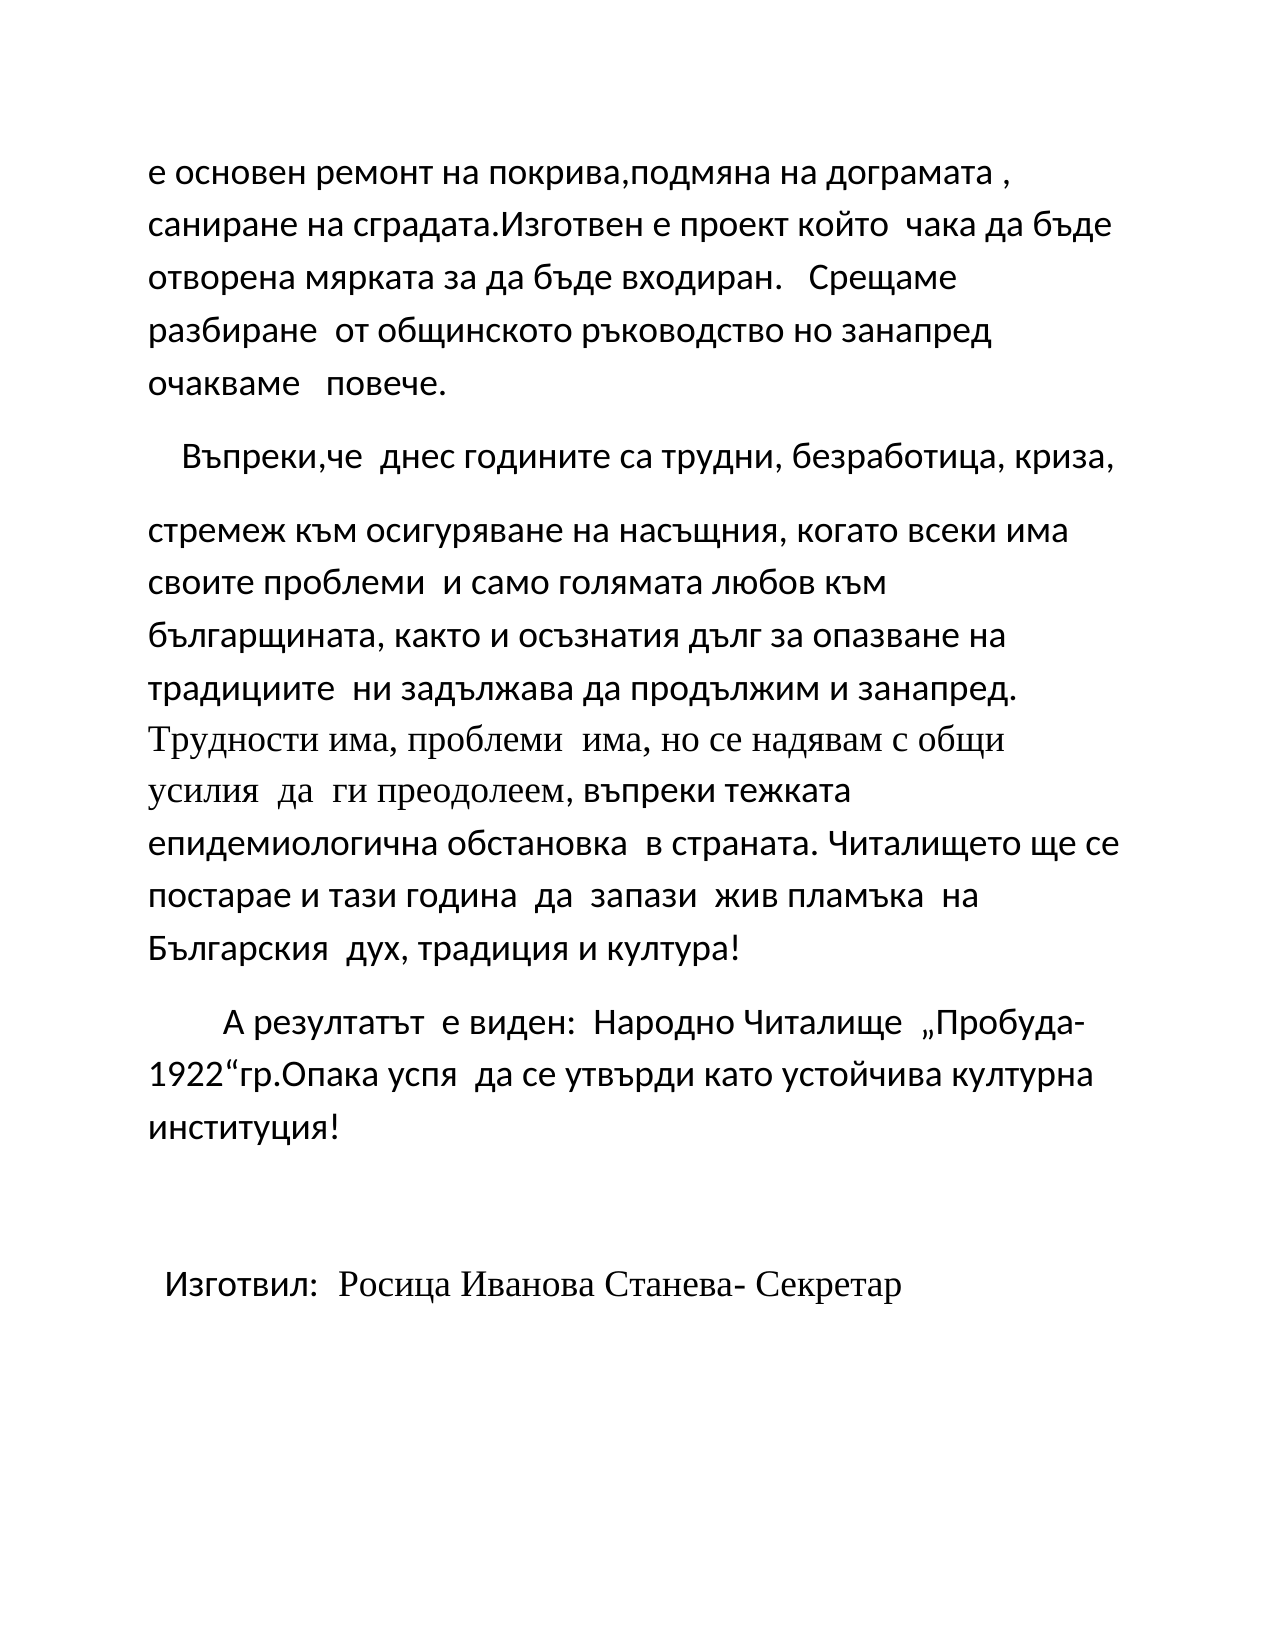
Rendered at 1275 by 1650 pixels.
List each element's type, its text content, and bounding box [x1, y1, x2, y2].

text е основен ремонт на покрива,подмяна на дограмата , саниране на сградата.Изготвен е проект който чака да бъде отворена мярката за да бъде входиран. Срещаме разбиране от общинското ръководство но занапред очакваме повече. [148, 148, 1127, 404]
text Изготвил: Росица Иванова Станева- Секретар [148, 1260, 1125, 1306]
text Въпреки,че днес годините са трудни, безработица, криза, [148, 432, 1127, 478]
text стремеж към осигуряване на насъщния, когато всеки има своите проблеми и само голямата любов към българщината, както и осъзнатия дълг за опазване на традициите ни задължава да продължим и занапред. Трудности има, проблеми има, но се надявам с общи усилия да ги преодолеем, въпреки тежката епидемиологична обстановка в страната. Читалището ще се постарае и тази година да запази жив пламъка на Българския дух, традиция и култура! [148, 506, 1127, 970]
text А резултатът е виден: Народно Читалище „Пробуда-1922“гр.Опака успя да се утвърди като устойчива културна институция! [148, 998, 1127, 1149]
